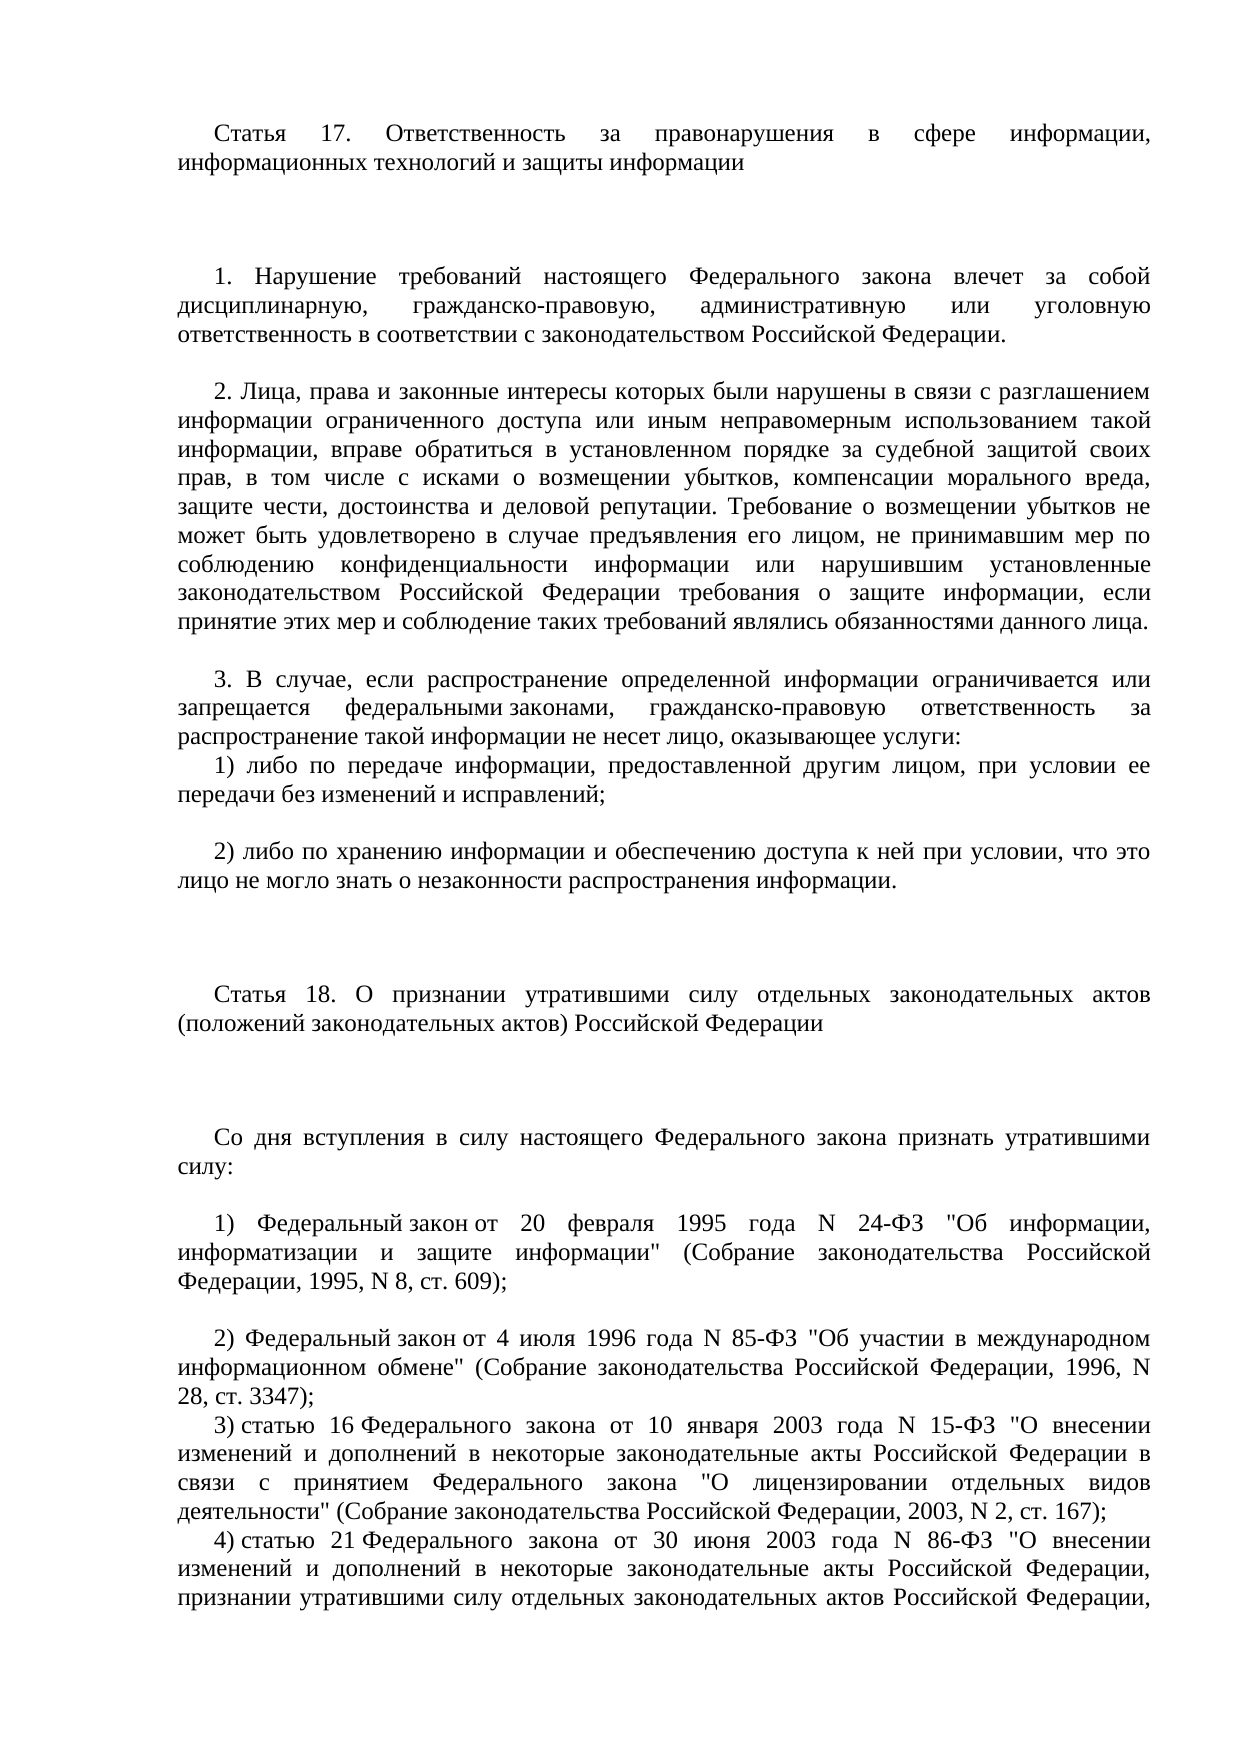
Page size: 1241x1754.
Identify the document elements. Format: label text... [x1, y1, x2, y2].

text Статья 17. Ответственность за правонарушения в сфере информации, информационных технологий и защиты информации [177, 118, 1152, 176]
text 2) Федеральный закон от 4 июля 1996 года N 85-ФЗ "Об участии в международном информационном обмене" (Собрание законодательства Российской Федерации, 1996, N 28, ст. 3347); [177, 1323, 1152, 1410]
text Статья 18. О признании утратившими силу отдельных законодательных актов (положений законодательных актов) Российской Федерации [177, 979, 1152, 1037]
text 1) либо по передаче информации, предоставленной другим лицом, при условии ее передачи без изменений и исправлений; [177, 750, 1152, 807]
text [177, 1525, 1152, 1611]
text 2) либо по хранению информации и обеспечению доступа к ней при условии, что это лицо не могло знать о незаконности распространения информации. [177, 836, 1152, 894]
text Со дня вступления в силу настоящего Федерального закона признать утратившими силу: [177, 1122, 1152, 1180]
text 3) статью 16 Федерального закона от 10 января 2003 года N 15-ФЗ "О внесении изменений и дополнений в некоторые законодательные акты Российской Федерации в связи с принятием Федерального закона "О лицензировании отдельных видов деятельности" (Собрание законодательства Российской Федерации, 2003, N 2, ст. 167); [177, 1410, 1152, 1525]
text 2. Лица, права и законные интересы которых были нарушены в связи с разглашением информации ограниченного доступа или иным неправомерным использованием такой информации, вправе обратиться в установленном порядке за судебной защитой своих прав, в том числе с исками о возмещении убытков, компенсации морального вреда, защите чести, достоинства и деловой репутации. Требование о возмещении убытков не может быть удовлетворено в случае предъявления его лицом, не принимавшим мер по соблюдению конфиденциальности информации или нарушившим установленные законодательством Российской Федерации требования о защите информации, если принятие этих мер и соблюдение таких требований являлись обязанностями данного лица. [177, 376, 1152, 635]
text 3. В случае, если распространение определенной информации ограничивается или запрещается федеральными законами, гражданско-правовую ответственность за распространение такой информации не несет лицо, оказывающее услуги: [177, 664, 1152, 750]
text 1. Нарушение требований настоящего Федерального закона влечет за собой дисциплинарную, гражданско-правовую, административную или уголовную ответственность в соответствии с законодательством Российской Федерации. [177, 261, 1152, 347]
text 1) Федеральный закон от 20 февраля 1995 года N 24-ФЗ "Об информации, информатизации и защите информации" (Собрание законодательства Российской Федерации, 1995, N 8, ст. 609); [177, 1208, 1152, 1295]
